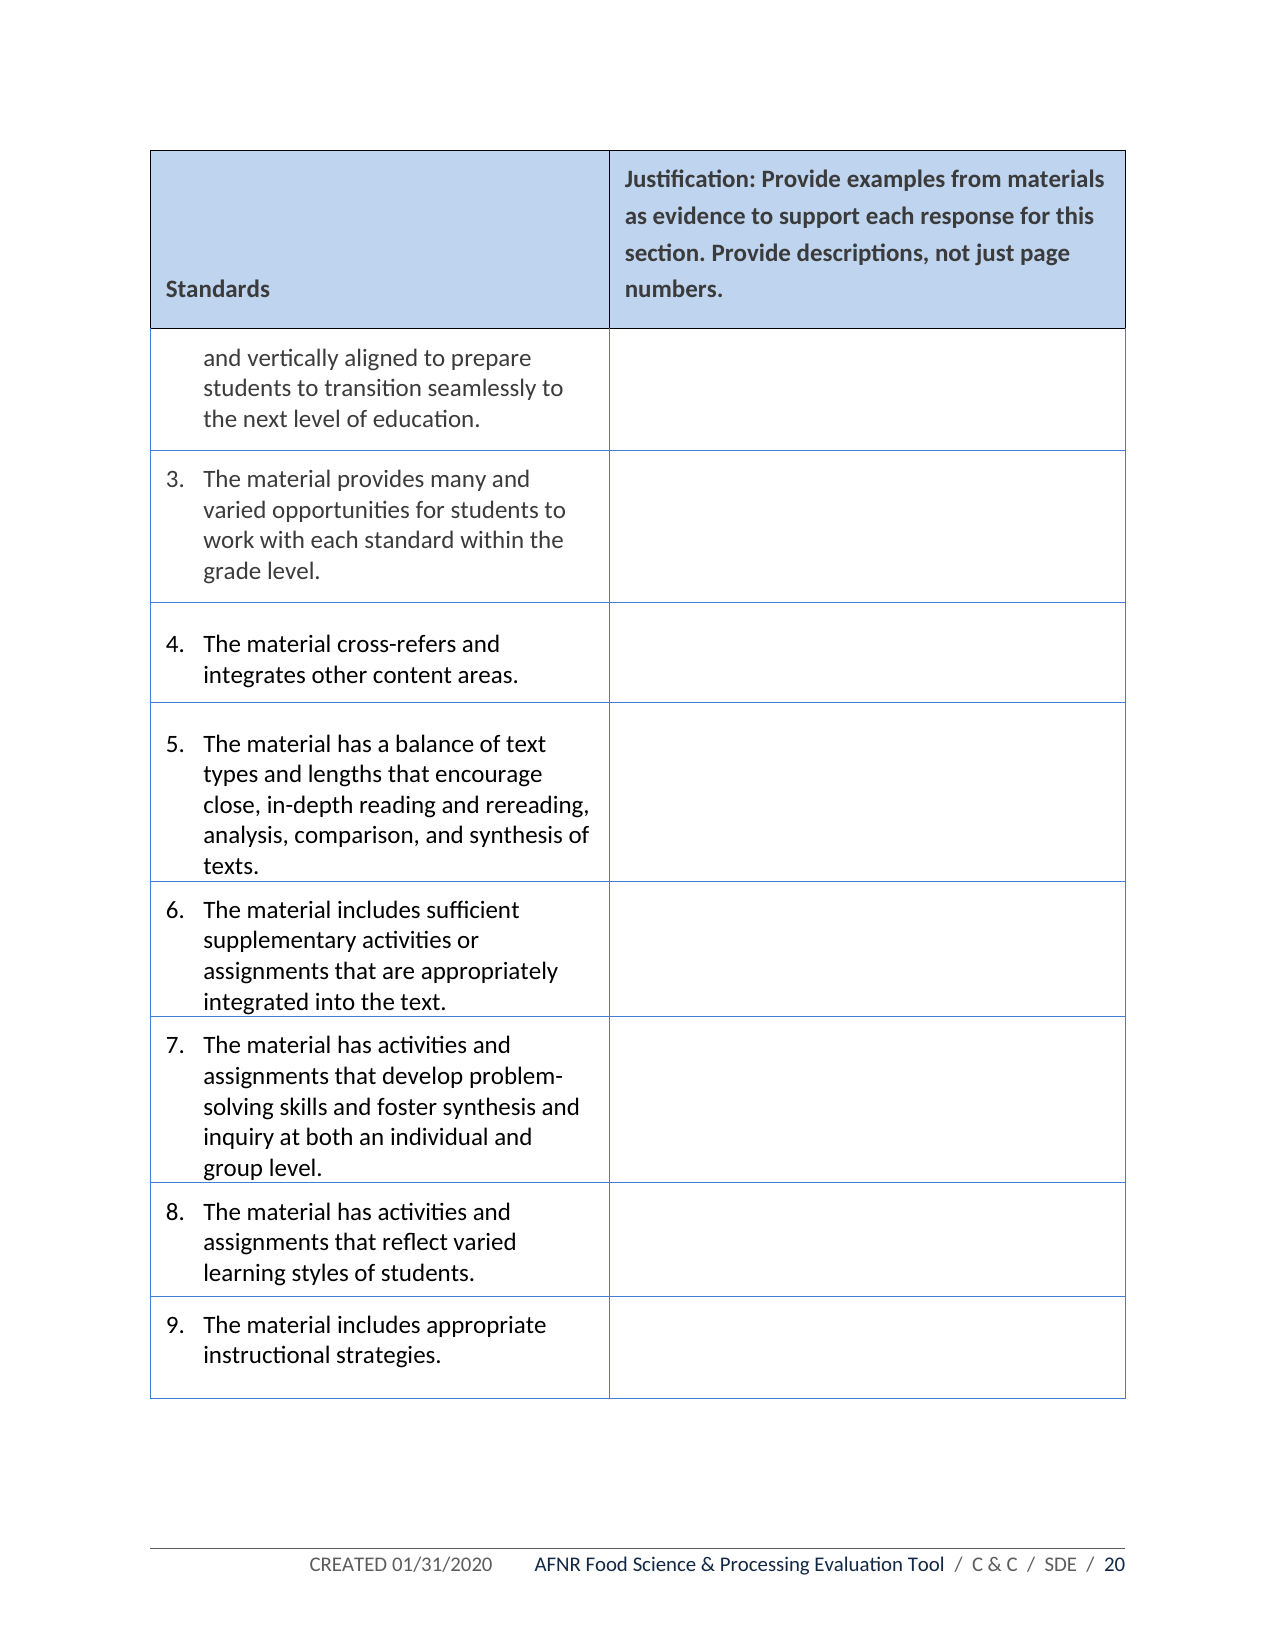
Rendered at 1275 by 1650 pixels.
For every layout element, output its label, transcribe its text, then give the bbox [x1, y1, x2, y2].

table_cell [610, 703, 1125, 881]
table_cell [610, 329, 1125, 450]
table_header Justification: Provide examples from materials as evidence to support each response for this section. Provide descriptions, not just page numbers. [610, 151, 1125, 328]
table_cell The material has activities and assignments that develop problem-solving skills and foster synthesis and inquiry at both an individual and group level. [151, 1017, 609, 1182]
table_header Standards [151, 151, 609, 328]
table_cell [610, 451, 1125, 602]
table_cell [610, 1297, 1125, 1398]
table_cell The material has a balance of text types and lengths that encourage close, in-depth reading and rereading, analysis, comparison, and synthesis of texts. [151, 703, 609, 881]
table_cell [610, 603, 1125, 702]
table_cell The material has activities and assignments that reflect varied learning styles of students. [151, 1183, 609, 1296]
table_cell The material includes appropriate instructional strategies. [151, 1297, 609, 1398]
table_cell [610, 882, 1125, 1016]
table_cell The material provides many and varied opportunities for students to work with each standard within the grade level. [151, 451, 609, 602]
table_cell [610, 1017, 1125, 1182]
table_cell [610, 1183, 1125, 1296]
table_cell The material cross-refers and integrates other content areas. [151, 603, 609, 702]
table_cell The material includes sufficient supplementary activities or assignments that are appropriately integrated into the text. [151, 882, 609, 1016]
